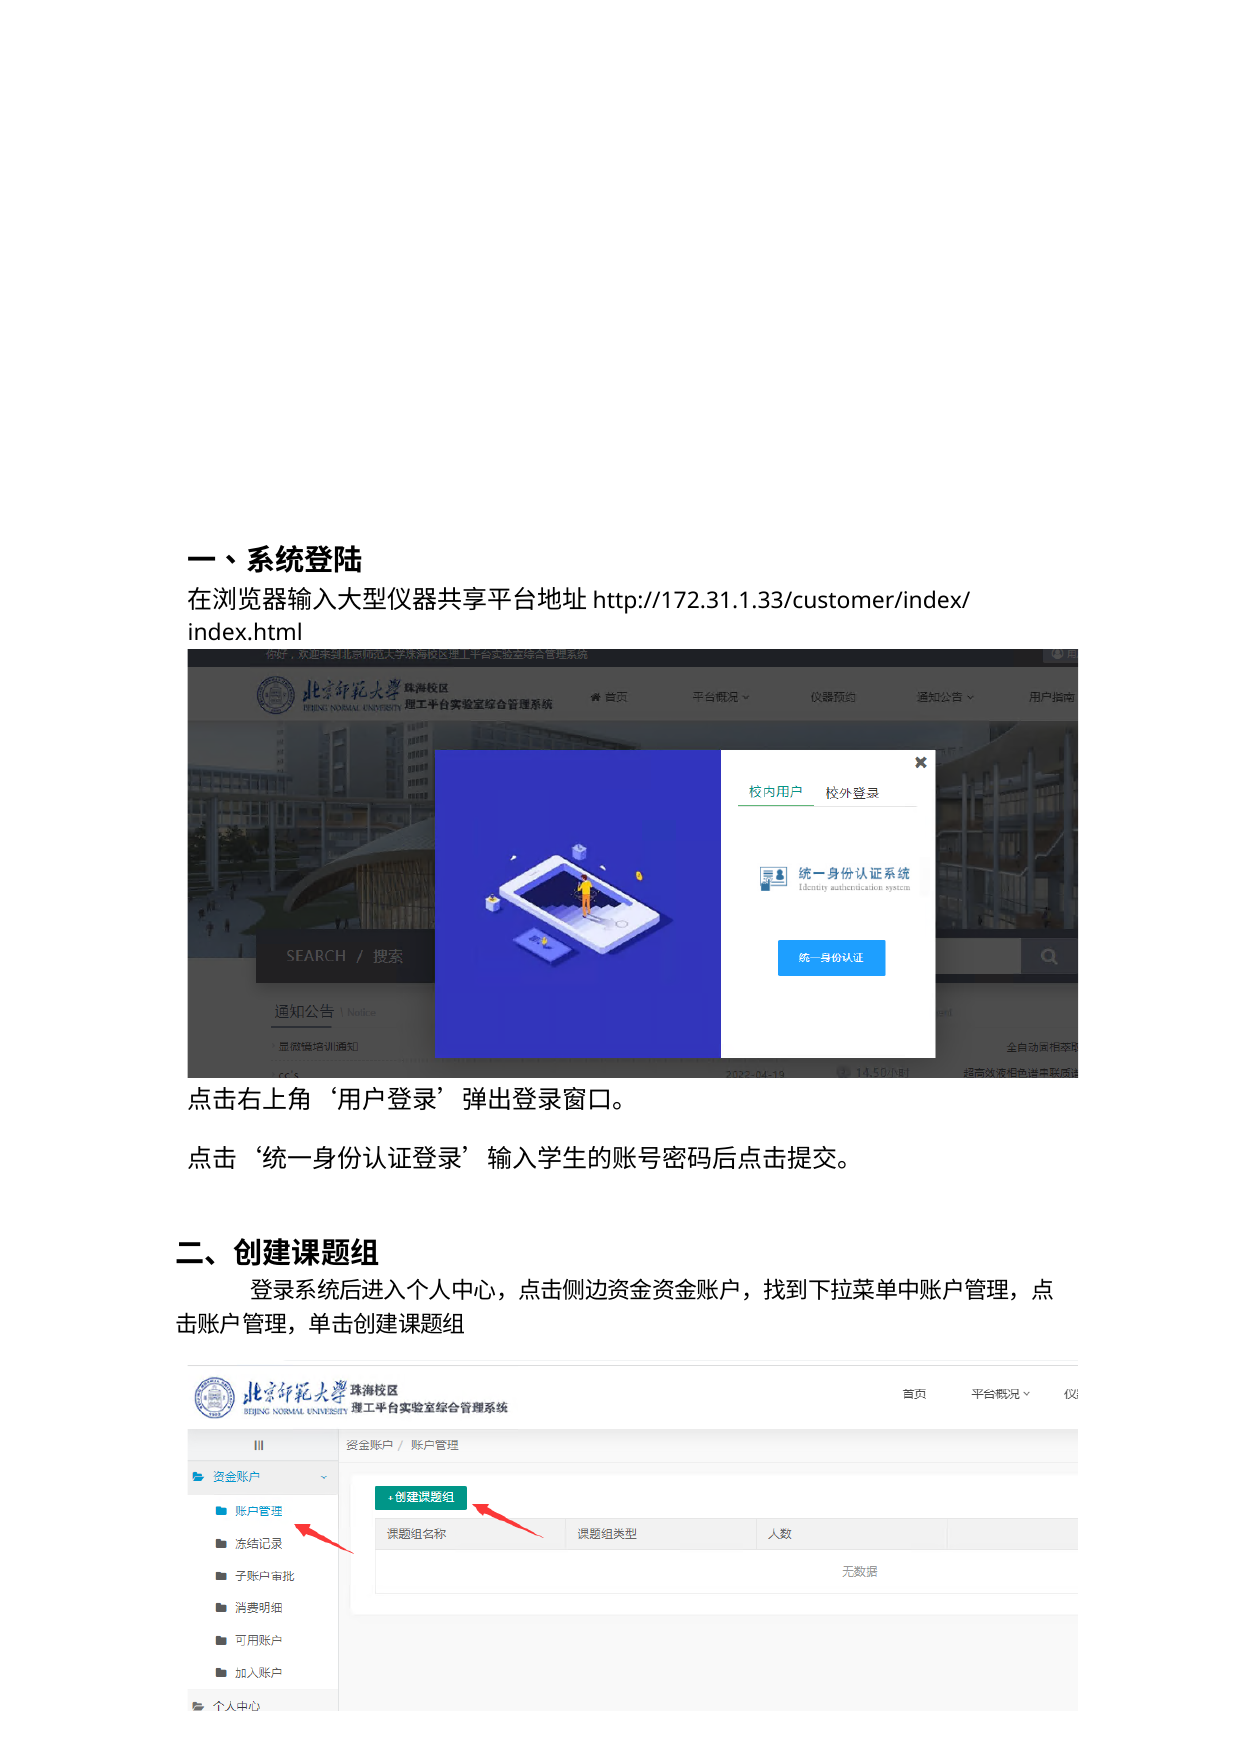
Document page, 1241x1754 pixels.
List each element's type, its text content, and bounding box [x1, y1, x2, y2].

text 点击‘统一身份认证登录’输入学生的账号密码后点击提交。 [187, 1138, 1065, 1174]
picture [187, 1360, 1078, 1711]
subtitle 一、系统登陆 [187, 539, 1065, 579]
list 登录系统后进入个人中心，点击侧边资金资金账户，找到下拉菜单中账户管理，点击账户管理，单击创建课题组 [175, 1272, 1065, 1339]
text 在浏览器输入大型仪器共享平台地址http://172.31.1.33/customer/index/index.html [187, 579, 1065, 647]
subtitle 创建课题组 [175, 1230, 1065, 1272]
picture [187, 649, 1079, 1078]
text 点击右上角‘用户登录’弹出登录窗口。 [187, 1080, 1065, 1116]
